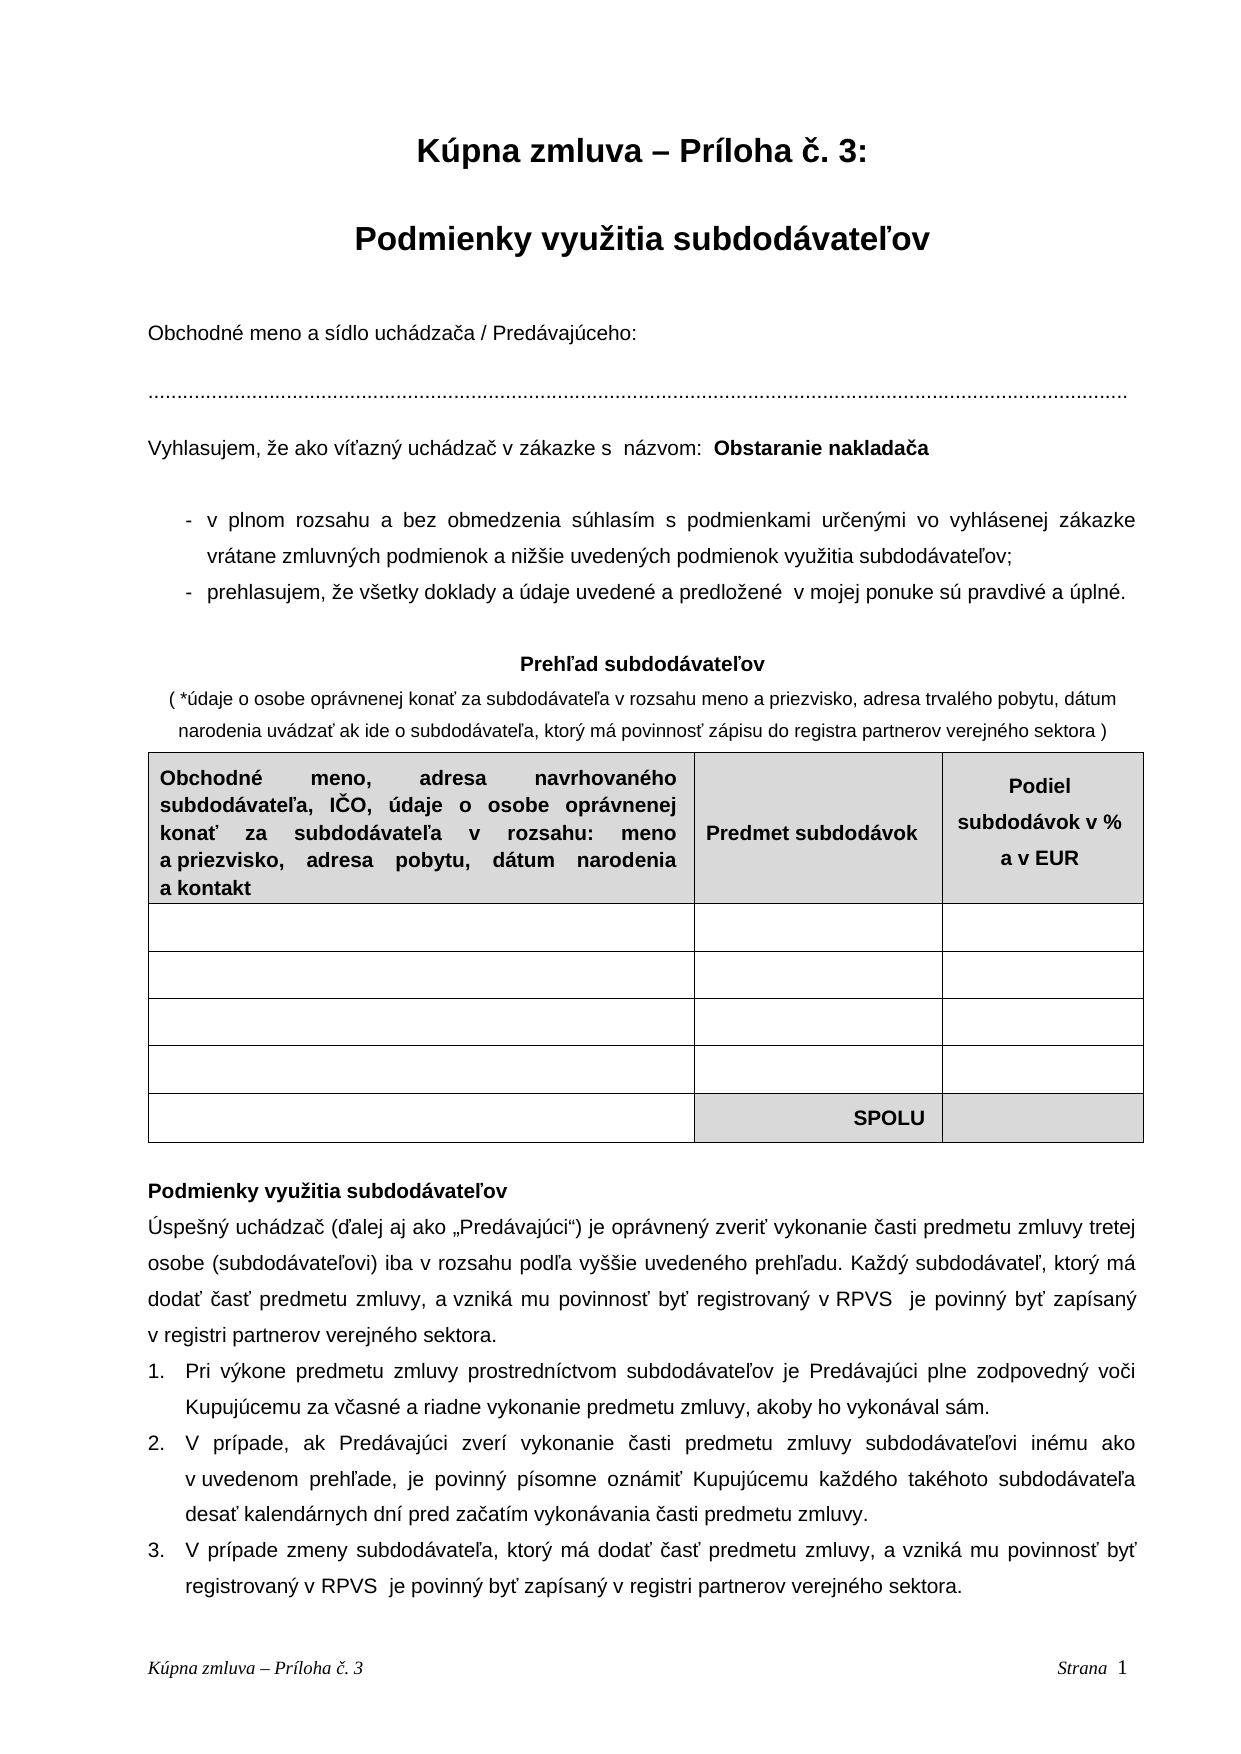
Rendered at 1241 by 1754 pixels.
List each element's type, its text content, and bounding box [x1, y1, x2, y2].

table_cell [695, 904, 942, 951]
table_cell [943, 952, 1143, 998]
table_header Obchodné meno, adresa navrhovaného subdodávateľa, IČO, údaje o osobe oprávnenej konať za subdodávateľa v rozsahu: meno a priezvisko, adresa pobytu, dátum narodenia a kontakt [149, 753, 694, 903]
list V prípade, ak Predávajúci zverí vykonanie časti predmetu zmluvy subdodávateľovi inému ako v uvedenom prehľade, je povinný písomne oznámiť Kupujúcemu každého takéhoto subdodávateľa desať kalendárnych dní pred začatím vykonávania časti predmetu zmluvy. [148, 1430, 1137, 1526]
table_header Predmet subdodávok [695, 753, 942, 903]
table_cell SPOLU [695, 1094, 942, 1142]
text Podmienky využitia subdodávateľov [148, 219, 1137, 258]
list V prípade zmeny subdodávateľa, ktorý má dodať časť predmetu zmluvy, a vzniká mu povinnosť byť registrovaný v RPVS je povinný byť zapísaný v registri partnerov verejného sektora. [148, 1538, 1137, 1598]
list Pri výkone predmetu zmluvy prostredníctvom subdodávateľov je Predávajúci plne zodpovedný voči Kupujúcemu za včasné a riadne vykonanie predmetu zmluvy, akoby ho vykonával sám. [148, 1358, 1137, 1418]
table_header Podiel subdodávok v % a v EUR [943, 753, 1143, 903]
table_cell [943, 1094, 1143, 1142]
table_cell [943, 999, 1143, 1045]
table_cell [149, 952, 694, 998]
text Prehľad subdodávateľov [148, 652, 1137, 676]
text Obchodné meno a sídlo uchádzača / Predávajúceho: [148, 321, 1137, 345]
list prehlasujem, že všetky doklady a údaje uvedené a predložené v mojej ponuke sú pravdivé a úplné. [185, 580, 1137, 604]
text .......................................................................................................................................................................... [148, 378, 1137, 402]
table_cell [149, 904, 694, 951]
text ( *údaje o osobe oprávnenej konať za subdodávateľa v rozsahu meno a priezvisko, adresa trvalého pobytu, dátum narodenia uvádzať ak ide o subdodávateľa, ktorý má povinnosť zápisu do registra partnerov verejného sektora ) [148, 688, 1137, 741]
text Vyhlasujem, že ako víťazný uchádzač v zákazke s názvom: Obstaranie nakladača [148, 436, 1137, 460]
text Podmienky využitia subdodávateľov [148, 1179, 1137, 1203]
text Úspešný uchádzač (ďalej aj ako „Predávajúci“) je oprávnený zveriť vykonanie časti predmetu zmluvy tretej osobe (subdodávateľovi) iba v rozsahu podľa vyššie uvedeného prehľadu. Každý subdodávateľ, ktorý má dodať časť predmetu zmluvy, a vzniká mu povinnosť byť registrovaný v RPVS je povinný byť zapísaný v registri partnerov verejného sektora. [148, 1215, 1137, 1347]
table_cell [695, 999, 942, 1045]
table_cell [695, 1046, 942, 1092]
table_cell [943, 904, 1143, 951]
table_cell [149, 1046, 694, 1092]
table_cell [149, 1094, 694, 1142]
list v plnom rozsahu a bez obmedzenia súhlasím s podmienkami určenými vo vyhlásenej zákazke vrátane zmluvných podmienok a nižšie uvedených podmienok využitia subdodávateľov; [185, 508, 1137, 568]
table_cell [149, 999, 694, 1045]
table_cell [943, 1046, 1143, 1092]
table_cell [695, 952, 942, 998]
text Kúpna zmluva – Príloha č. 3: [148, 131, 1137, 169]
